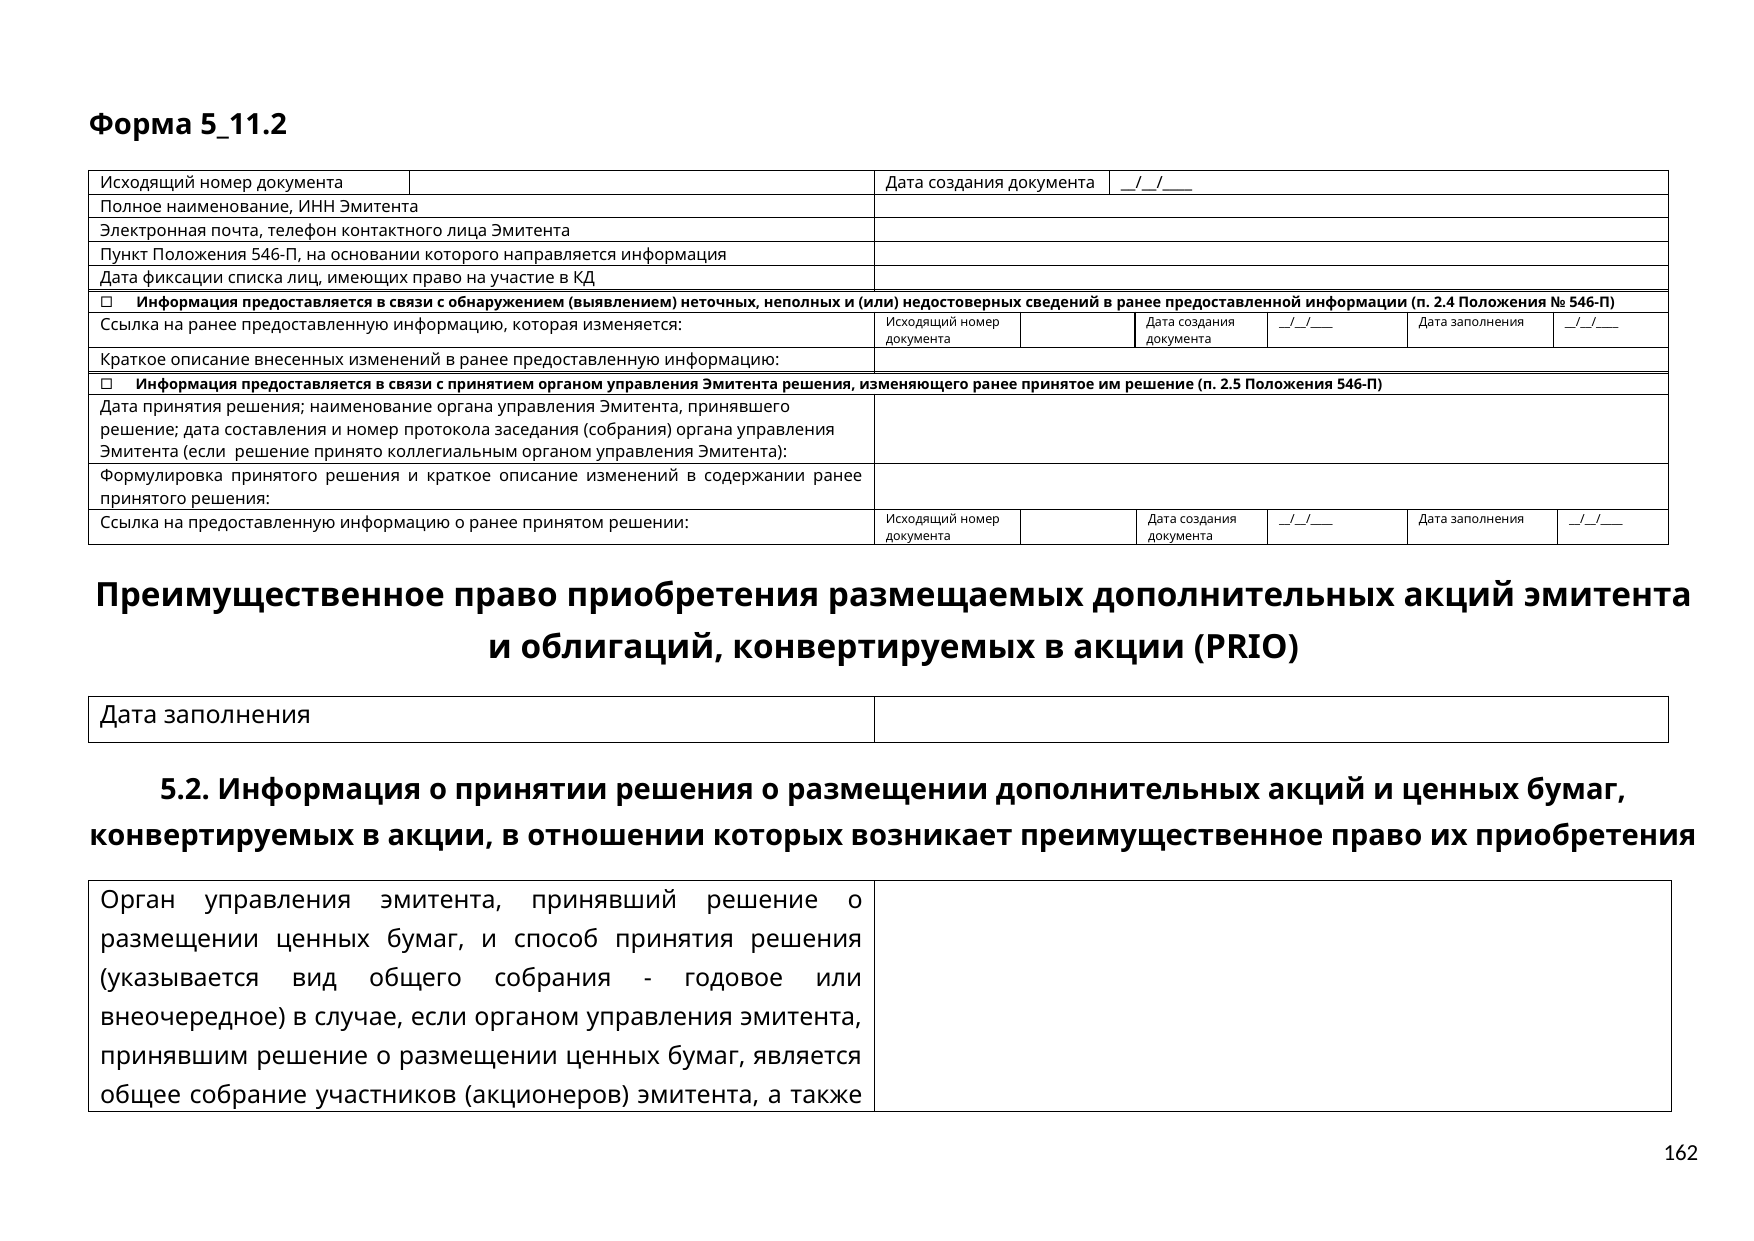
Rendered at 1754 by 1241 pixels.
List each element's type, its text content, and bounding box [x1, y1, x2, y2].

table_cell [875, 218, 1668, 241]
text Форма 5_11.2 [89, 103, 1698, 143]
table_cell __/__/____ [1558, 510, 1668, 544]
table_cell __/__/____ [1554, 313, 1668, 347]
table_cell Ссылка на предоставленную информацию о ранее принятом решении: [89, 510, 874, 544]
table_cell [1021, 510, 1136, 544]
table_header Дата заполнения [89, 697, 874, 742]
table_cell [875, 266, 1668, 288]
table_cell Дата принятия решения; наименование органа управления Эмитента, принявшего решение; дата составления и номер протокола заседания (собрания) органа управления Эмитента (если решение принято коллегиальным органом управления Эмитента): [89, 395, 874, 463]
table_cell Дата заполнения [1408, 510, 1557, 544]
table_cell Полное наименование, ИНН Эмитента [89, 195, 874, 217]
table_cell Краткое описание внесенных изменений в ранее предоставленную информацию: [89, 348, 874, 371]
table_cell Дата создания документа [1136, 313, 1267, 347]
text Преимущественное право приобретения размещаемых дополнительных акций эмитента и облигаций, конвертируемых в акции (PRIO) [89, 570, 1698, 668]
table_cell [875, 195, 1668, 217]
table_cell [875, 464, 1668, 509]
table_cell [875, 395, 1668, 463]
table_header __/__/____ [1110, 171, 1668, 193]
table_cell Информация предоставляется в связи с принятием органом управления Эмитента решения, изменяющего ранее принятое им решение (п. 2.5 Положения 546-П) [89, 374, 1668, 393]
table_cell Дата создания документа [1137, 510, 1267, 544]
table_cell Электронная почта, телефон контактного лица Эмитента [89, 218, 874, 241]
table_cell Исходящий номер документа [875, 510, 1020, 544]
table_cell Формулировка принятого решения и краткое описание изменений в содержании ранее принятого решения: [89, 464, 874, 509]
table_cell [1021, 313, 1134, 347]
table_cell __/__/____ [1268, 510, 1407, 544]
table_cell Информация предоставляется в связи с обнаружением (выявлением) неточных, неполных и (или) недостоверных сведений в ранее предоставленной информации (п. 2.4 Положения № 546-П) [89, 292, 1668, 312]
table_cell [875, 348, 1668, 371]
table_cell Дата фиксации списка лиц, имеющих право на участие в КД [89, 266, 874, 288]
table_cell Ссылка на ранее предоставленную информацию, которая изменяется: [89, 313, 874, 347]
text 5.2. Информация о принятии решения о размещении дополнительных акций и ценных бумаг, конвертируемых в акции, в отношении которых возникает преимущественное право их приобретения [89, 768, 1698, 853]
table_header [875, 697, 1668, 742]
table_cell Дата заполнения [1408, 313, 1553, 347]
table_cell [875, 242, 1668, 265]
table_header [89, 881, 874, 1111]
table_cell Пункт Положения 546-П, на основании которого направляется информация [89, 242, 874, 265]
table_header [875, 881, 1671, 1111]
table_header [410, 171, 874, 193]
table_cell __/__/____ [1268, 313, 1407, 347]
table_cell Исходящий номер документа [875, 313, 1020, 347]
table_header Исходящий номер документа [89, 171, 409, 193]
table_header Дата создания документа [875, 171, 1109, 193]
